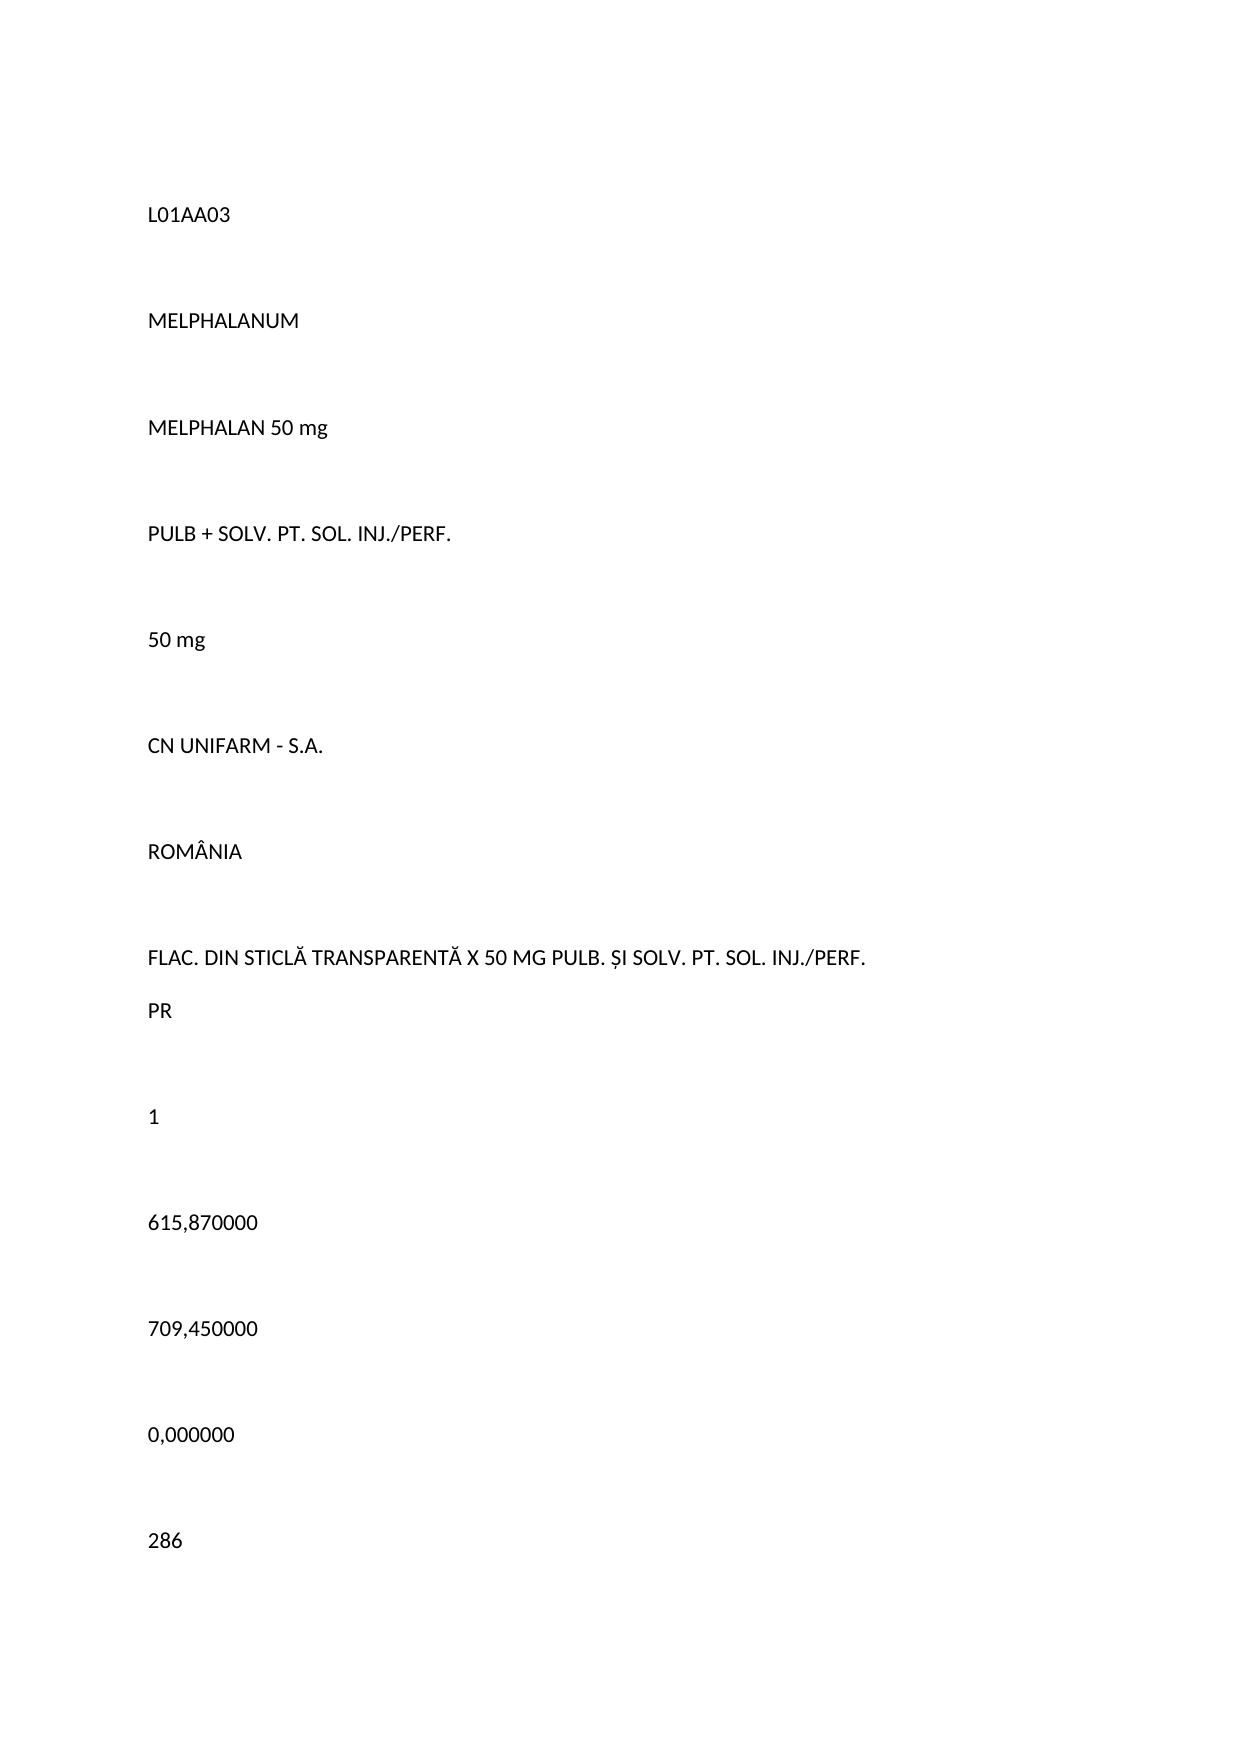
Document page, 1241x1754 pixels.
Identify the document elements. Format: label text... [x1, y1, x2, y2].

text 50 mg [148, 625, 1093, 653]
text PR [148, 996, 1093, 1024]
text CN UNIFARM - S.A. [148, 731, 1093, 759]
text PULB + SOLV. PT. SOL. INJ./PERF. [148, 519, 1093, 547]
text MELPHALANUM [148, 307, 1093, 335]
text 0,000000 [148, 1420, 1093, 1448]
text 709,450000 [148, 1314, 1093, 1342]
text L01AA03 [148, 201, 1093, 229]
text 286 [148, 1526, 1093, 1554]
text MELPHALAN 50 mg [148, 413, 1093, 441]
text 1 [148, 1102, 1093, 1130]
text ROMÂNIA [148, 837, 1093, 865]
text 615,870000 [148, 1208, 1093, 1236]
text FLAC. DIN STICLĂ TRANSPARENTĂ X 50 MG PULB. ŞI SOLV. PT. SOL. INJ./PERF. [148, 943, 1093, 971]
